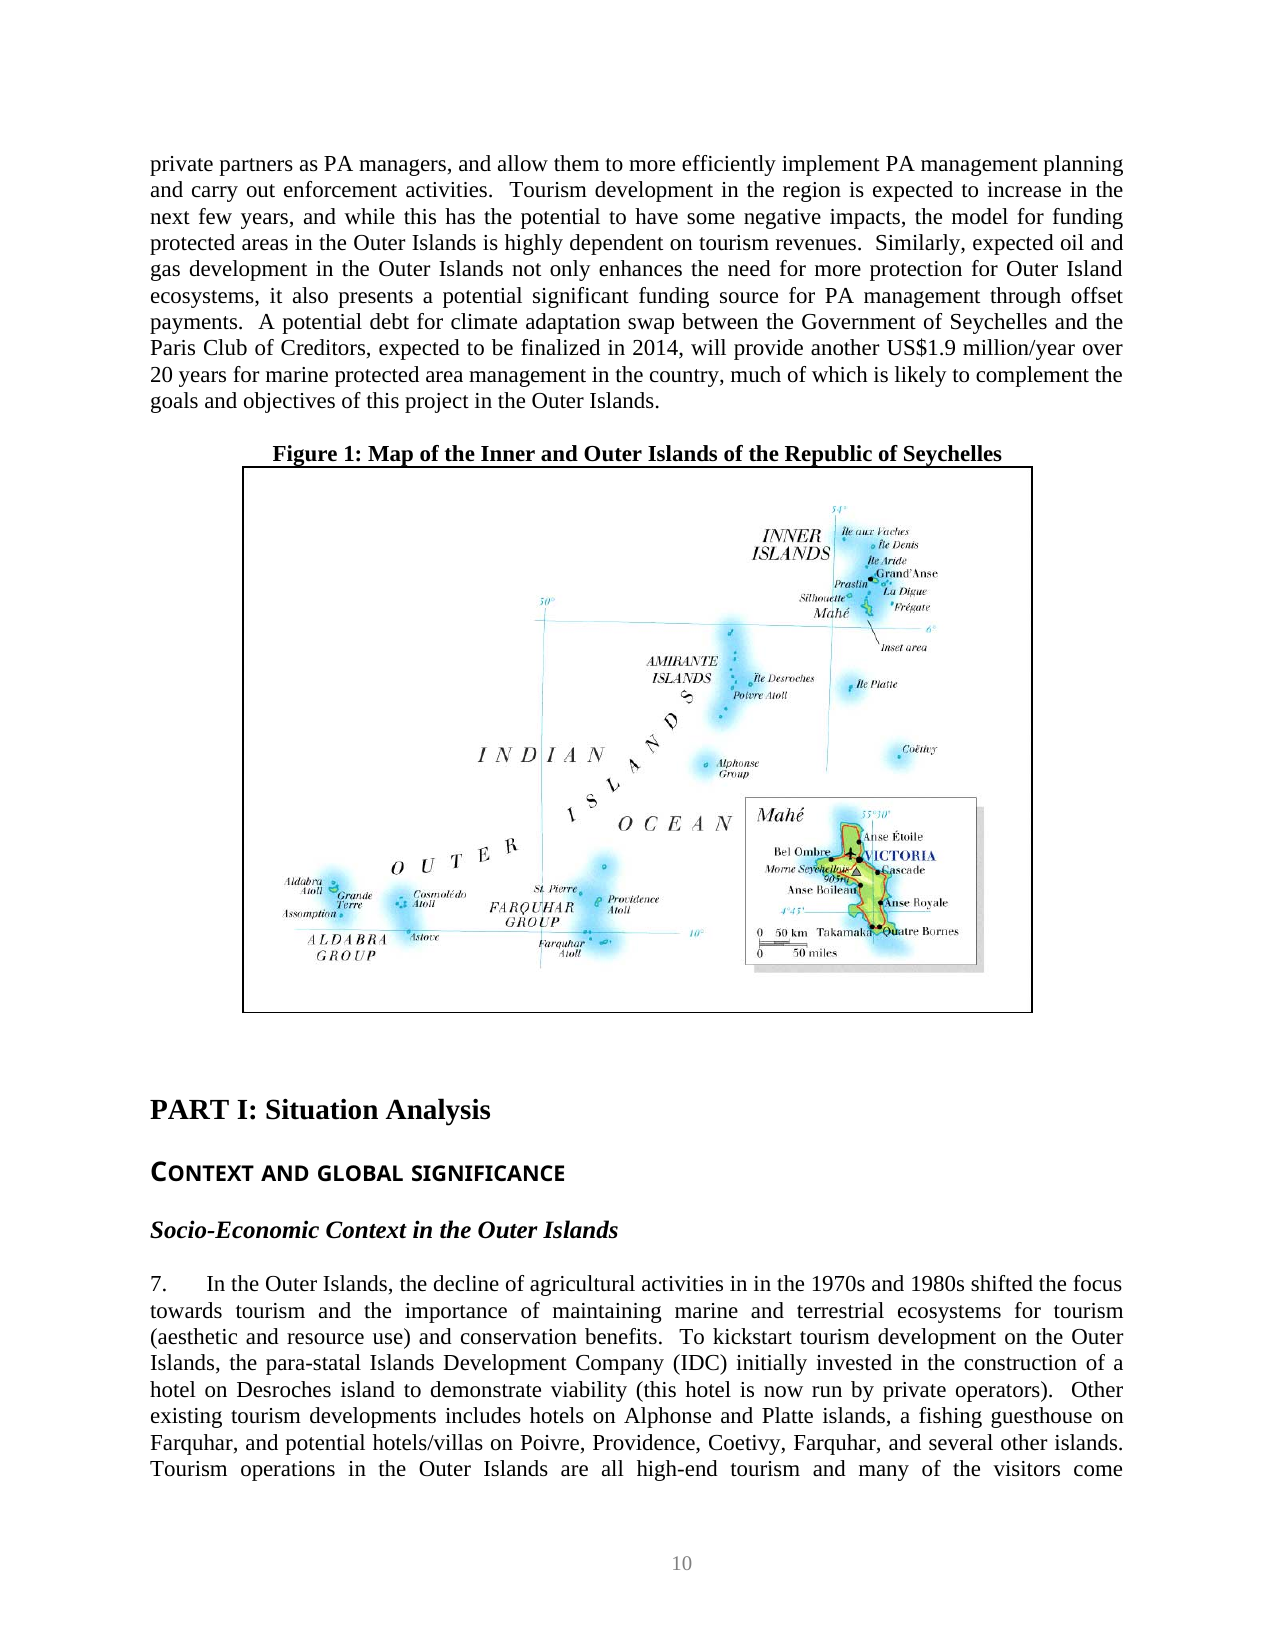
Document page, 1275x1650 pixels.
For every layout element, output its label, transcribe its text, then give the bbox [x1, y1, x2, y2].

subtitle Context and global significance [150, 1152, 1125, 1189]
text Figure 1: Map of the Inner and Outer Islands of the Republic of Seychelles [150, 440, 1125, 466]
picture [244, 468, 1031, 1012]
subtitle Socio-Economic Context in the Outer Islands [150, 1215, 1125, 1244]
subtitle PART I: Situation Analysis [150, 1092, 1125, 1126]
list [150, 1270, 1125, 1481]
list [150, 150, 1125, 413]
